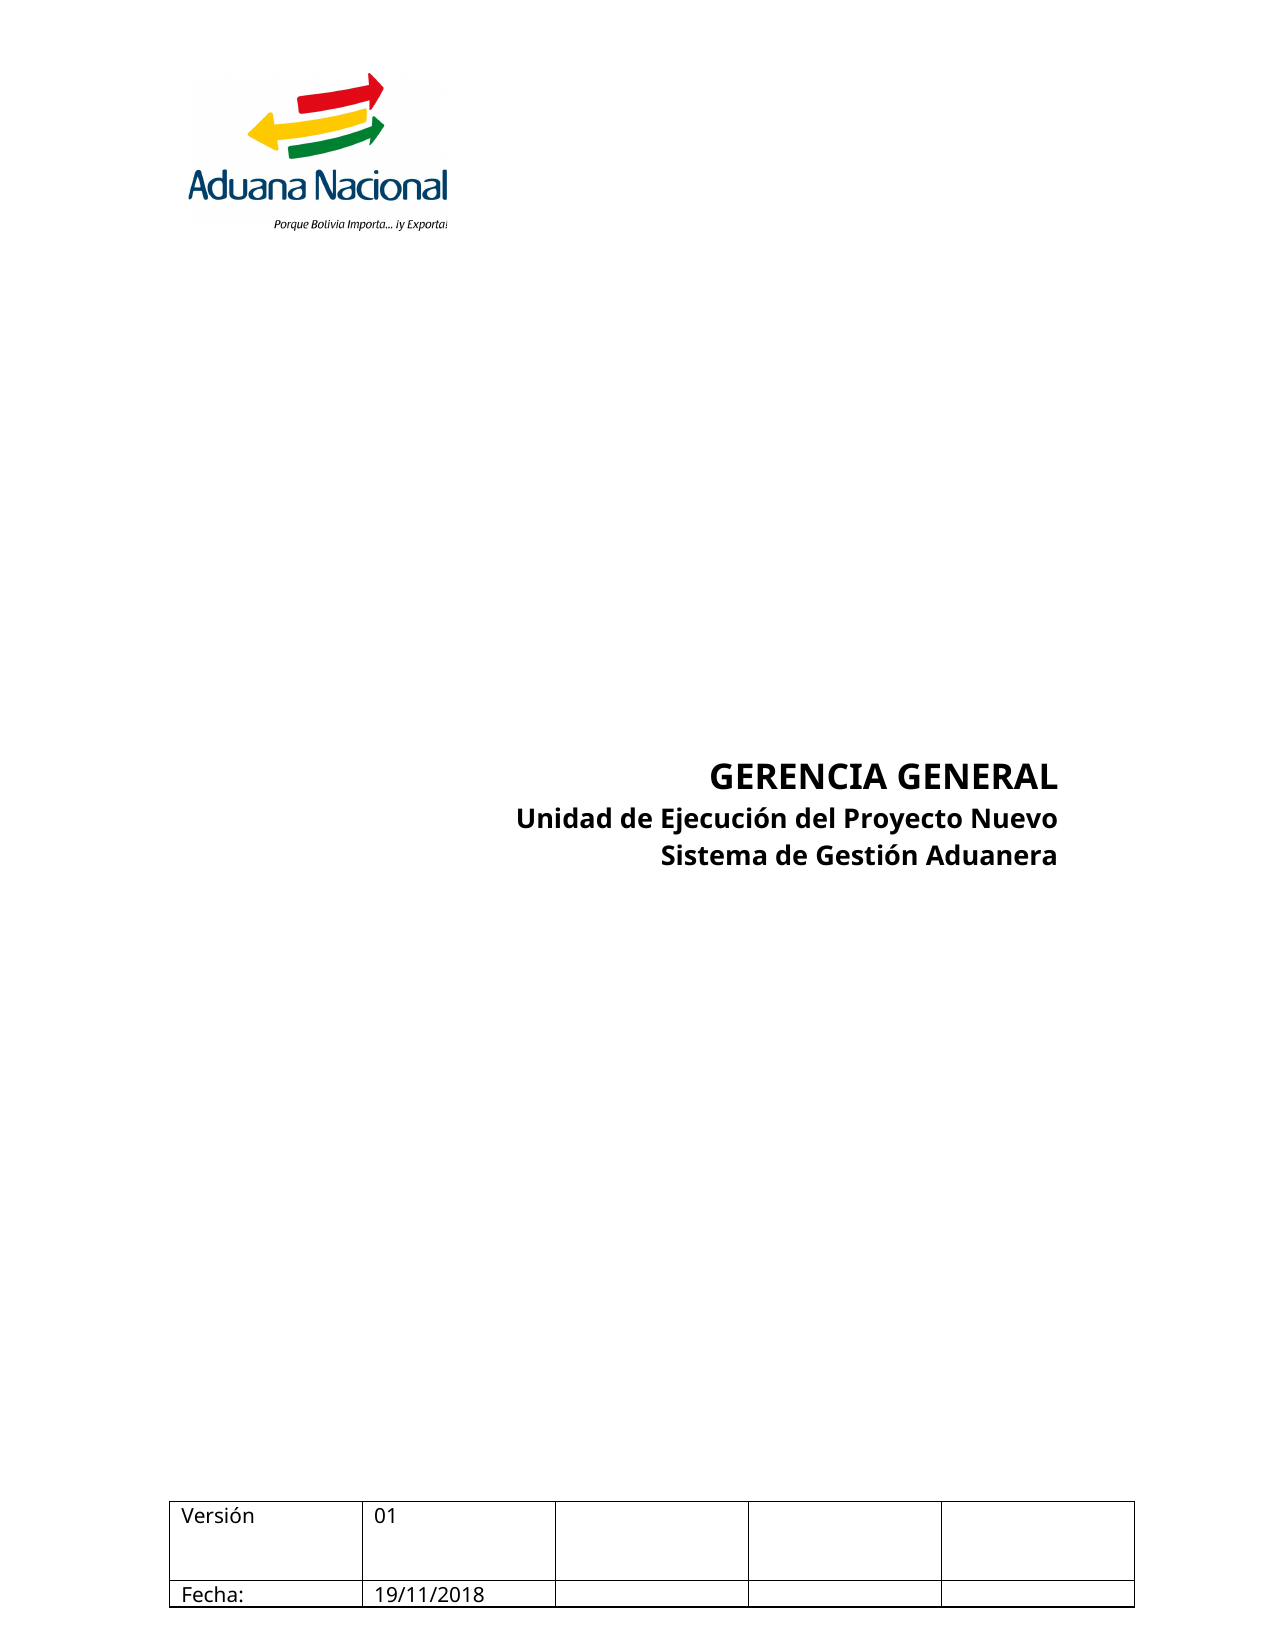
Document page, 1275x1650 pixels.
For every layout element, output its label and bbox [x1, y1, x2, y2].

picture [188, 73, 448, 231]
